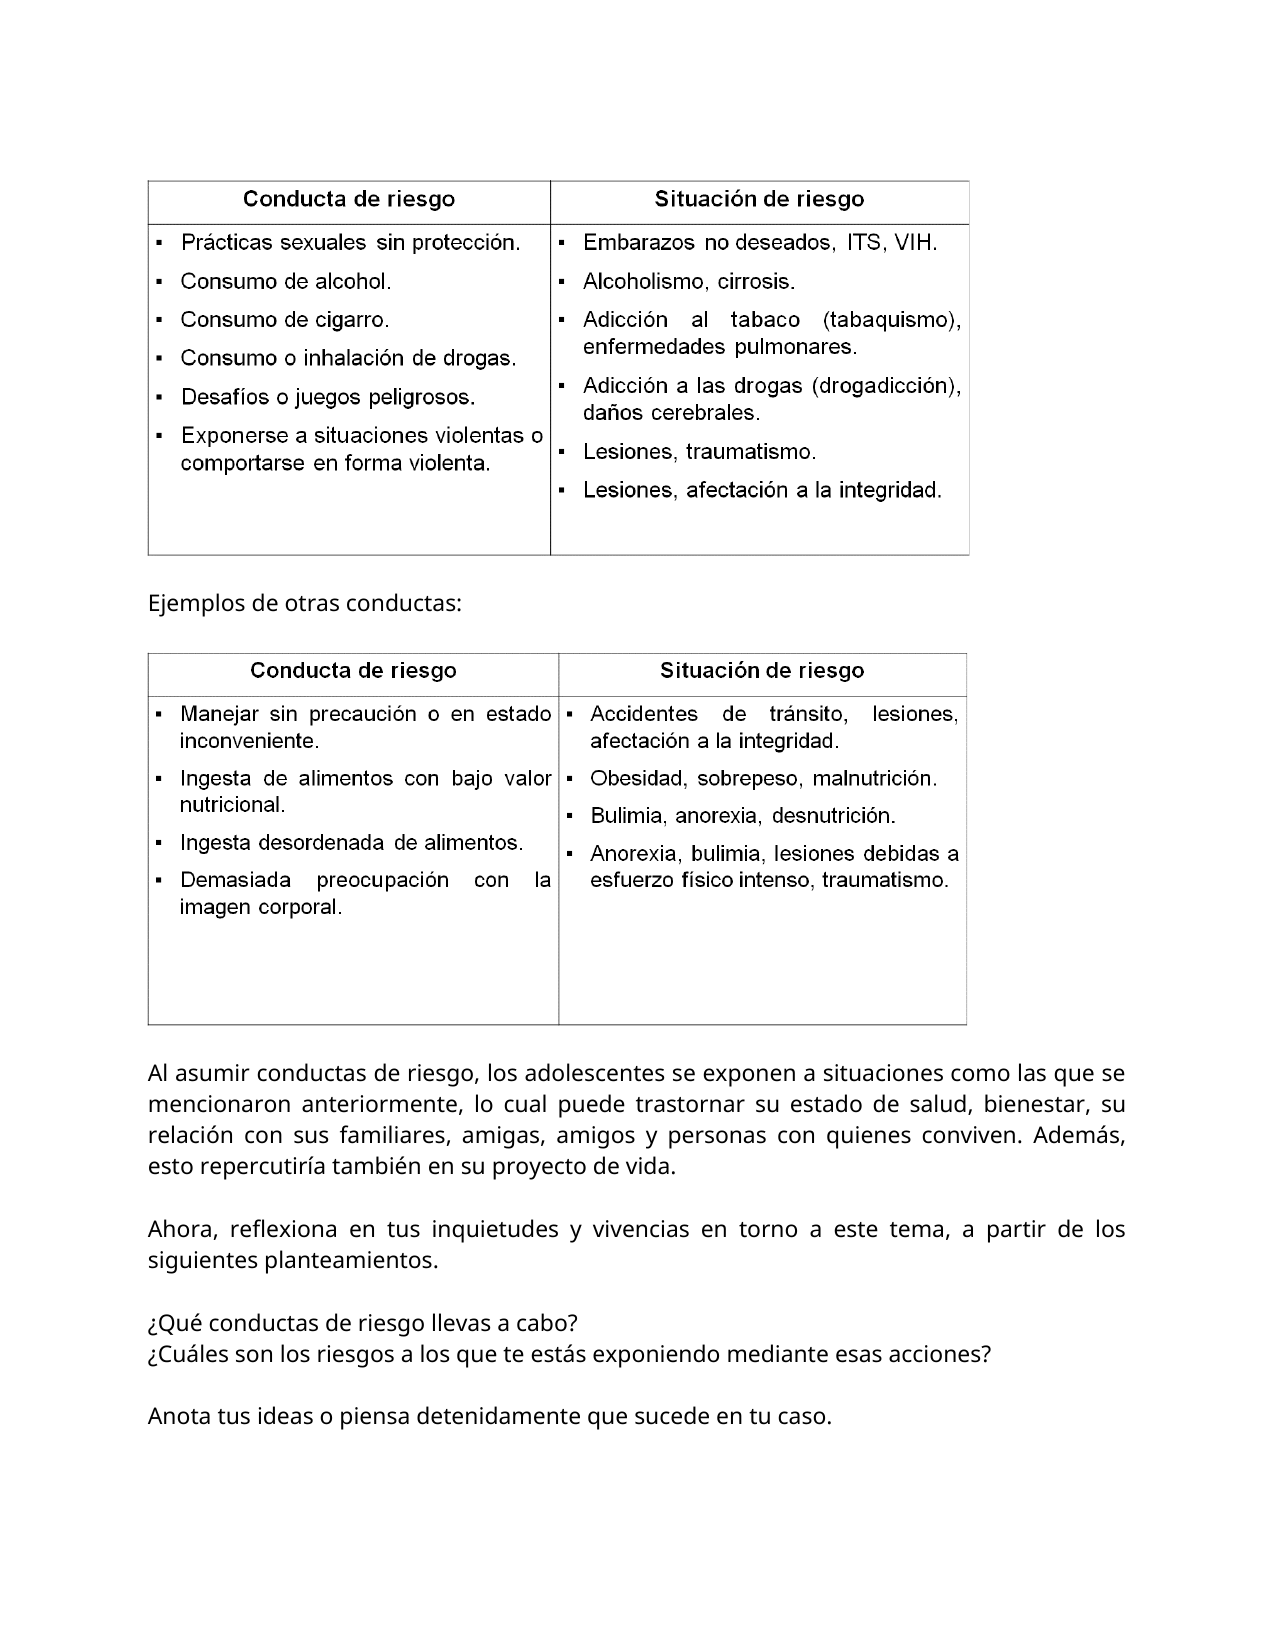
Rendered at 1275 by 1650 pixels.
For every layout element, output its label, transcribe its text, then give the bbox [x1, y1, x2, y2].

list ¿Qué conductas de riesgo llevas a cabo? [148, 1306, 1127, 1338]
picture [147, 649, 968, 1026]
text Al asumir conductas de riesgo, los adolescentes se exponen a situaciones como las que se mencionaron anteriormente, lo cual puede trastornar su estado de salud, bienestar, su relación con sus familiares, amigas, amigos y personas con quienes conviven. Además, esto repercutiría también en su proyecto de vida. [148, 1056, 1127, 1181]
picture [147, 177, 970, 556]
list Anota tus ideas o piensa detenidamente que sucede en tu caso. [148, 1400, 1127, 1431]
list ¿Cuáles son los riesgos a los que te estás exponiendo mediante esas acciones? [148, 1338, 1127, 1369]
text Ejemplos de otras conductas: [148, 587, 1127, 618]
text Ahora, reflexiona en tus inquietudes y vivencias en torno a este tema, a partir de los siguientes planteamientos. [148, 1213, 1127, 1275]
